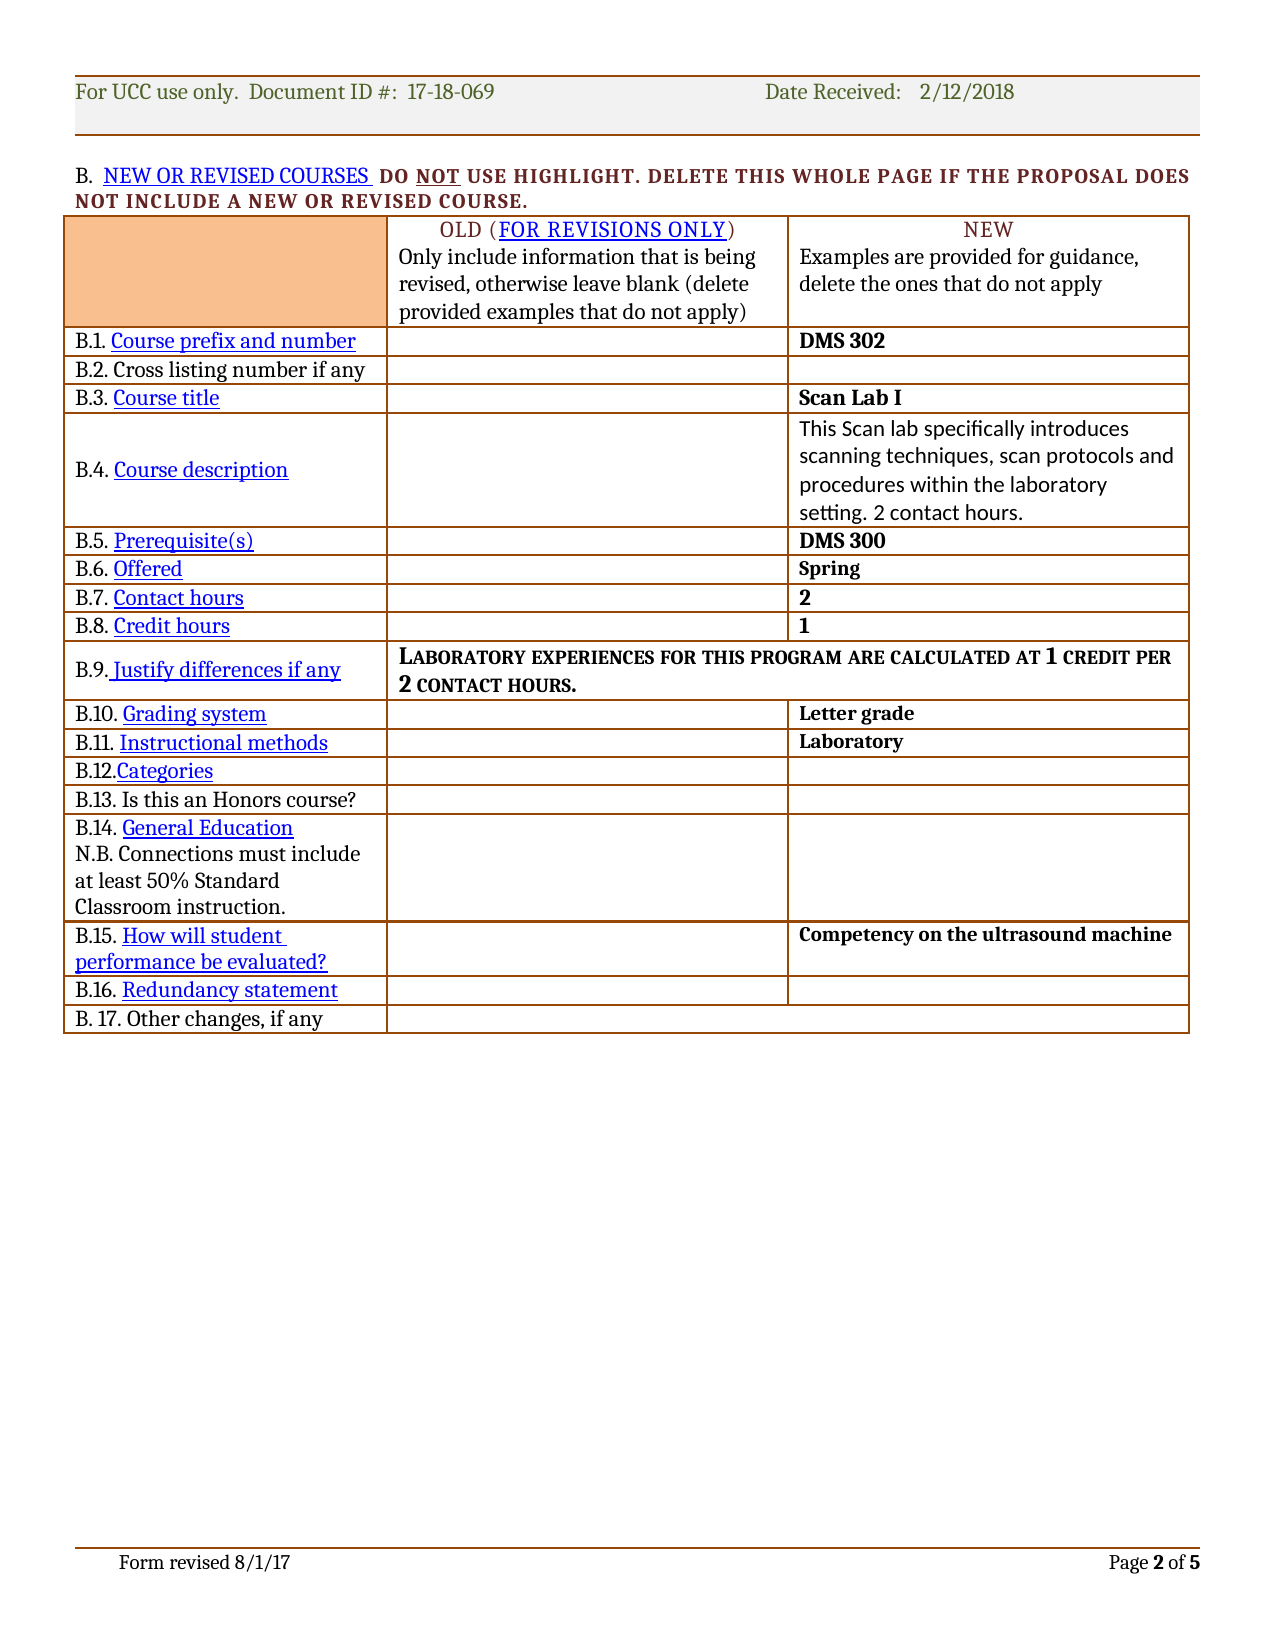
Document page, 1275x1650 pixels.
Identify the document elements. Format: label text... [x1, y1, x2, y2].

table_cell [388, 385, 787, 412]
table_cell [388, 730, 787, 756]
table_cell [388, 701, 787, 727]
table_cell B.16. Redundancy statement [65, 977, 386, 1003]
table_cell B.3. Course title [65, 385, 386, 412]
table_cell [388, 758, 787, 784]
table_cell This Scan lab specifically introduces scanning techniques, scan protocols and procedures within the laboratory setting. 2 contact hours. [1024, 414, 1188, 526]
table_cell [388, 786, 787, 813]
table_header Old (for revisions only) Only include information that is being revised, otherwise leave blank (delete provided examples that do not apply) [388, 217, 787, 326]
table_cell [789, 357, 1188, 383]
table_cell Laboratory experiences for this program are calculated at 1 credit per 2 contact hours. [388, 642, 1188, 699]
table_cell Laboratory [789, 730, 1188, 756]
table_cell [789, 977, 1188, 1003]
table_cell [388, 1006, 1188, 1032]
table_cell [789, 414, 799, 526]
table_cell B.12.Categories [65, 758, 386, 784]
table_cell B.15. How will student performance be evaluated? [65, 923, 386, 975]
table_cell DMS 300 [789, 528, 1188, 554]
table_cell [388, 328, 787, 355]
table_header New Examples are provided for guidance, delete the ones that do not apply [789, 217, 1188, 326]
table_cell B. 17. Other changes, if any [65, 1006, 386, 1032]
text B. NEW OR REVISED COURSES DO NOT use highlight. Delete this whole page if the proposal does not include a new or revised course. [75, 162, 1200, 214]
table_cell [388, 414, 787, 526]
table_cell B.14. General Education N.B. Connections must include at least 50% Standard Classroom instruction. [65, 815, 386, 920]
table_cell [789, 786, 1188, 813]
table_cell B.7. Contact hours [65, 585, 386, 611]
table_cell [388, 613, 787, 639]
table_cell [789, 815, 1188, 920]
table_cell Letter grade [789, 701, 1188, 727]
table_cell [789, 758, 1188, 784]
table_cell B.1. Course prefix and number [65, 328, 386, 355]
table_cell [388, 815, 787, 920]
table_cell B.8. Credit hours [65, 613, 386, 639]
table_cell B.11. Instructional methods [65, 730, 386, 756]
table_cell Competency on the ultrasound machine [789, 923, 1188, 975]
table_cell [388, 923, 787, 975]
table_cell [388, 357, 787, 383]
table_cell B.10. Grading system [65, 701, 386, 727]
table_cell [388, 977, 787, 1003]
table_cell B.6. Offered [65, 556, 386, 583]
table_cell B.2. Cross listing number if any [65, 357, 386, 383]
table_cell 1 [789, 613, 1188, 639]
table_cell Spring [789, 556, 1188, 583]
table_cell B.5. Prerequisite(s) [65, 528, 386, 554]
table_cell B.4. Course description [65, 414, 386, 526]
table_cell [388, 585, 787, 611]
table_cell [388, 528, 787, 554]
table_cell DMS 302 [789, 328, 1188, 355]
table_cell Scan Lab I [789, 385, 1188, 412]
table_header [65, 217, 386, 326]
table_cell B.9. Justify differences if any [65, 642, 386, 699]
table_cell [388, 556, 787, 583]
table_cell B.13. Is this an Honors course? [65, 786, 386, 813]
table_cell 2 [789, 585, 1188, 611]
